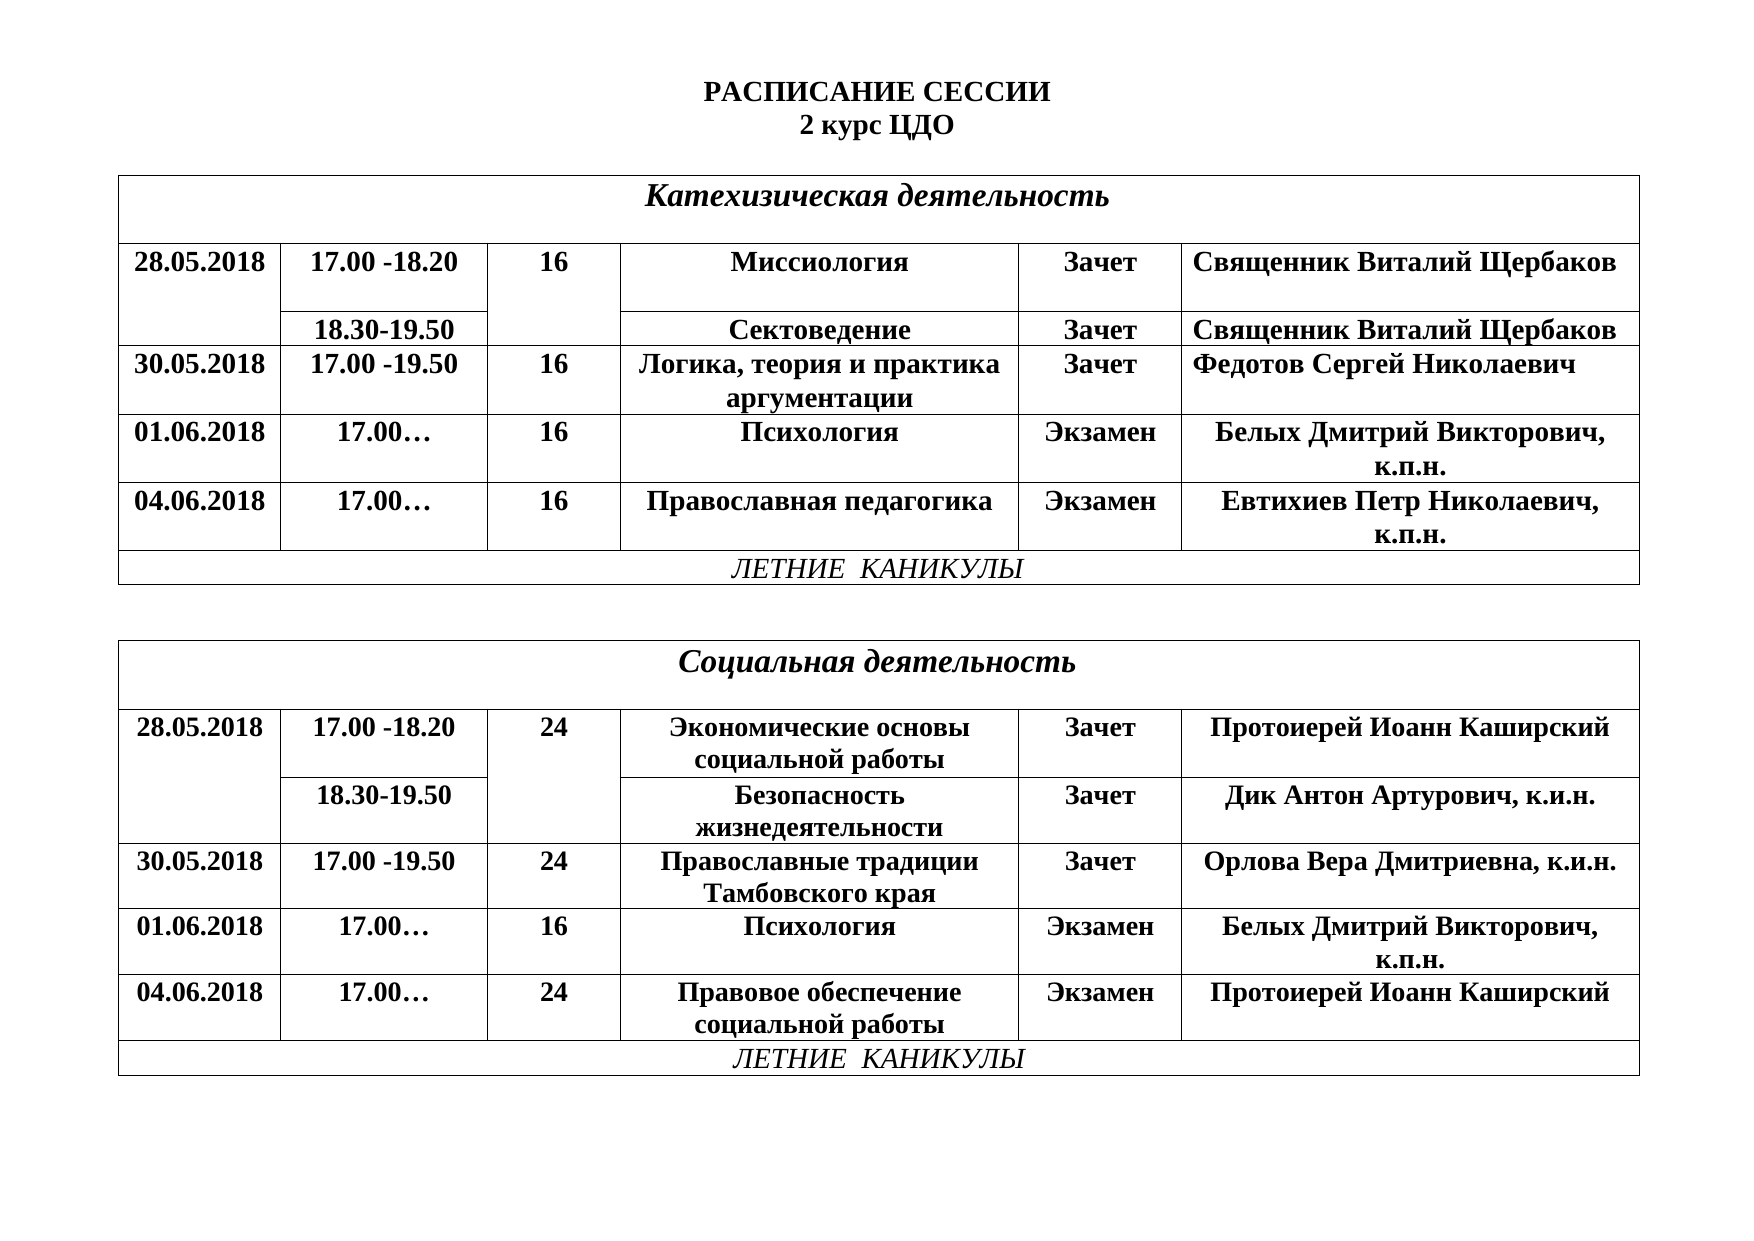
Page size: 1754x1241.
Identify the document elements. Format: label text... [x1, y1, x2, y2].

table_cell 17.00 -18.20 [281, 244, 487, 311]
table_cell Священник Виталий Щербаков [1182, 244, 1639, 311]
table_cell Психология [621, 909, 1018, 974]
table_cell Экзамен [1019, 415, 1181, 482]
table_cell ЛЕТНИЕ КАНИКУЛЫ [119, 551, 1639, 584]
table_cell Священник Виталий Щербаков [1182, 312, 1639, 345]
table_cell Федотов Сергей Николаевич [1182, 346, 1639, 413]
table_cell 17.00… [281, 483, 487, 550]
table_cell 16 [488, 346, 620, 413]
table_cell 18.30-19.50 [281, 312, 487, 345]
table_cell 17.00… [281, 909, 487, 974]
table_header Социальная деятельность [119, 641, 1639, 708]
table_cell 30.05.2018 [119, 346, 280, 413]
table_cell ЛЕТНИЕ КАНИКУЛЫ [119, 1041, 1639, 1074]
table_cell Зачет [1019, 346, 1181, 413]
table_cell 24 [488, 975, 620, 1040]
table_cell 28.05.2018 [119, 244, 280, 345]
table_cell Безопасность жизнедеятельности [621, 778, 1018, 842]
table_cell 16 [488, 244, 620, 345]
table_cell Сектоведение [621, 312, 1018, 345]
table_cell Психология [621, 415, 1018, 482]
table_cell 16 [488, 483, 620, 550]
table_cell 17.00 -18.20 [281, 710, 487, 777]
table_cell Экзамен [1019, 975, 1181, 1040]
table_cell 16 [488, 415, 620, 482]
table_cell Миссиология [621, 244, 1018, 311]
table_cell 17.00… [281, 415, 487, 482]
table_cell Орлова Вера Дмитриевна, к.и.н. [1182, 844, 1639, 908]
table_cell Белых Дмитрий Викторович, к.п.н. [1182, 415, 1639, 482]
table_cell Зачет [1019, 244, 1181, 311]
table_cell 04.06.2018 [119, 483, 280, 550]
table_cell 24 [488, 710, 620, 842]
table_cell Протоиерей Иоанн Каширский [1182, 710, 1639, 777]
table_cell Православные традиции Тамбовского края [621, 844, 1018, 908]
text РАСПИСАНИЕ СЕССИИ [118, 74, 1636, 107]
table_cell 17.00… [281, 975, 487, 1040]
table_cell 01.06.2018 [119, 909, 280, 974]
table_cell Белых Дмитрий Викторович, к.п.н. [1182, 909, 1639, 974]
table_cell 24 [488, 844, 620, 908]
table_header Катехизическая деятельность [119, 176, 1639, 243]
table_cell 17.00 -19.50 [281, 346, 487, 413]
table_cell 01.06.2018 [119, 415, 280, 482]
table_cell 04.06.2018 [119, 975, 280, 1040]
table_cell 18.30-19.50 [281, 778, 487, 842]
text 2 курс ЦДО [118, 107, 1636, 141]
table_cell Зачет [1019, 844, 1181, 908]
table_cell Экзамен [1019, 483, 1181, 550]
table_cell Зачет [1019, 778, 1181, 842]
table_cell Зачет [1019, 710, 1181, 777]
table_cell Протоиерей Иоанн Каширский [1182, 975, 1639, 1040]
table_cell Логика, теория и практика аргументации [621, 346, 1018, 413]
table_cell 28.05.2018 [119, 710, 280, 842]
table_cell 17.00 -19.50 [281, 844, 487, 908]
table_cell Православная педагогика [621, 483, 1018, 550]
table_cell Экономические основы социальной работы [621, 710, 1018, 777]
table_cell Зачет [1019, 312, 1181, 345]
table_cell Дик Антон Артурович, к.и.н. [1182, 778, 1639, 842]
table_cell Экзамен [1019, 909, 1181, 974]
table_cell 30.05.2018 [119, 844, 280, 908]
table_cell Правовое обеспечение социальной работы [621, 975, 1018, 1040]
table_cell Евтихиев Петр Николаевич, к.п.н. [1182, 483, 1639, 550]
table_cell 16 [488, 909, 620, 974]
